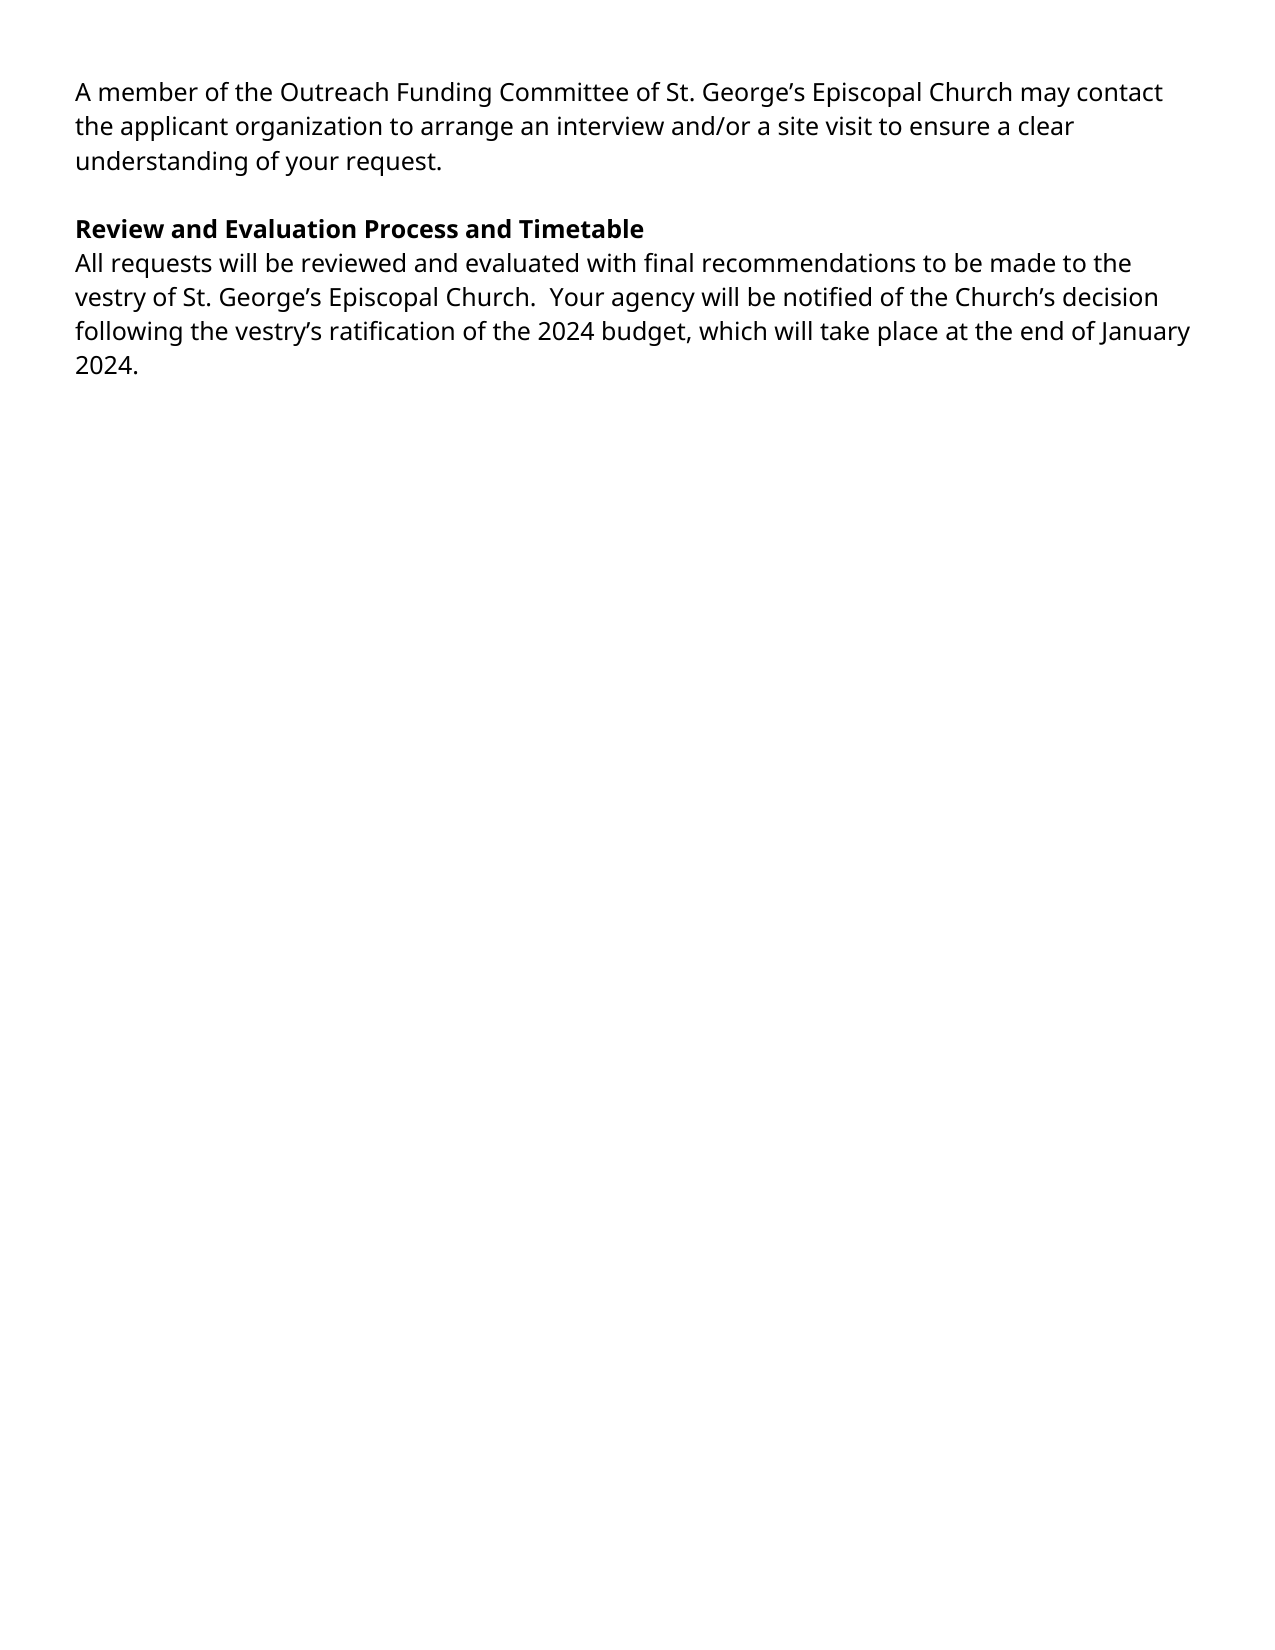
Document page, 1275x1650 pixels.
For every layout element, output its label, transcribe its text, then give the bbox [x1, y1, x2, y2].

text A member of the Outreach Funding Committee of St. George’s Episcopal Church may contact the applicant organization to arrange an interview and/or a site visit to ensure a clear understanding of your request. [75, 75, 1200, 177]
text Review and Evaluation Process and Timetable [75, 211, 1200, 245]
text All requests will be reviewed and evaluated with final recommendations to be made to the vestry of St. George’s Episcopal Church. Your agency will be notified of the Church’s decision following the vestry’s ratification of the 2024 budget, which will take place at the end of January 2024. [75, 245, 1200, 382]
